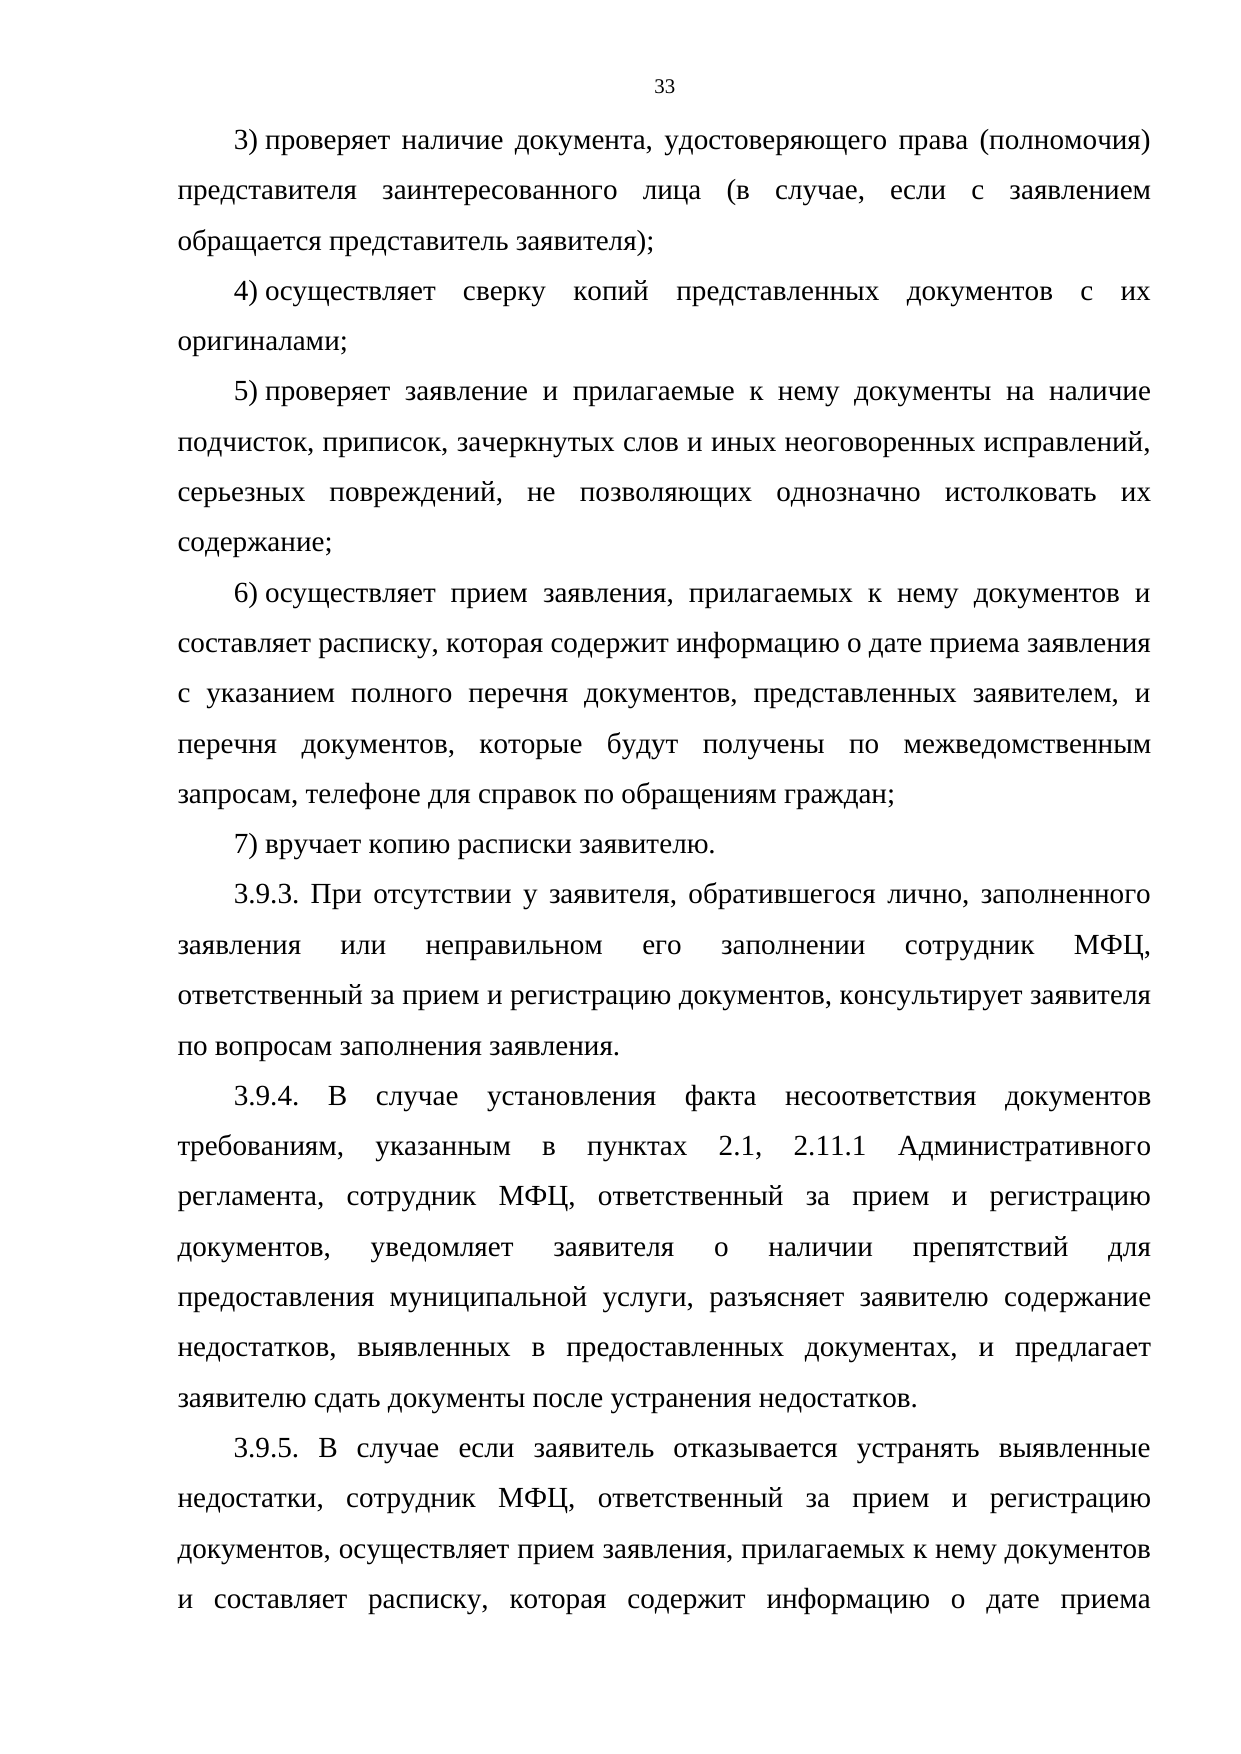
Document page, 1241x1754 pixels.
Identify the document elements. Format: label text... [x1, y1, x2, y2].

text 3) проверяет наличие документа, удостоверяющего права (полномочия) представителя заинтересованного лица (в случае, если с заявлением обращается представитель заявителя); [177, 122, 1152, 256]
text 3.9.3. При отсутствии у заявителя, обратившегося лично, заполненного заявления или неправильном его заполнении сотрудник МФЦ, ответственный за прием и регистрацию документов, консультирует заявителя по вопросам заполнения заявления. [177, 877, 1152, 1061]
text 7) вручает копию расписки заявителю. [177, 826, 1152, 860]
text 6) осуществляет прием заявления, прилагаемых к нему документов и составляет расписку, которая содержит информацию о дате приема заявления с указанием полного перечня документов, представленных заявителем, и перечня документов, которые будут получены по межведомственным запросам, телефоне для справок по обращениям граждан; [177, 575, 1152, 809]
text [177, 1430, 1152, 1614]
text 3.9.4. В случае установления факта несоответствия документов требованиям, указанным в пунктах 2.1, 2.11.1 Административного регламента, сотрудник МФЦ, ответственный за прием и регистрацию документов, уведомляет заявителя о наличии препятствий для предоставления муниципальной услуги, разъясняет заявителю содержание недостатков, выявленных в предоставленных документах, и предлагает заявителю сдать документы после устранения недостатков. [177, 1078, 1152, 1413]
text 4) осуществляет сверку копий представленных документов с их оригиналами; [177, 273, 1152, 357]
text 5) проверяет заявление и прилагаемые к нему документы на наличие подчисток, приписок, зачеркнутых слов и иных неоговоренных исправлений, серьезных повреждений, не позволяющих однозначно истолковать их содержание; [177, 373, 1152, 558]
